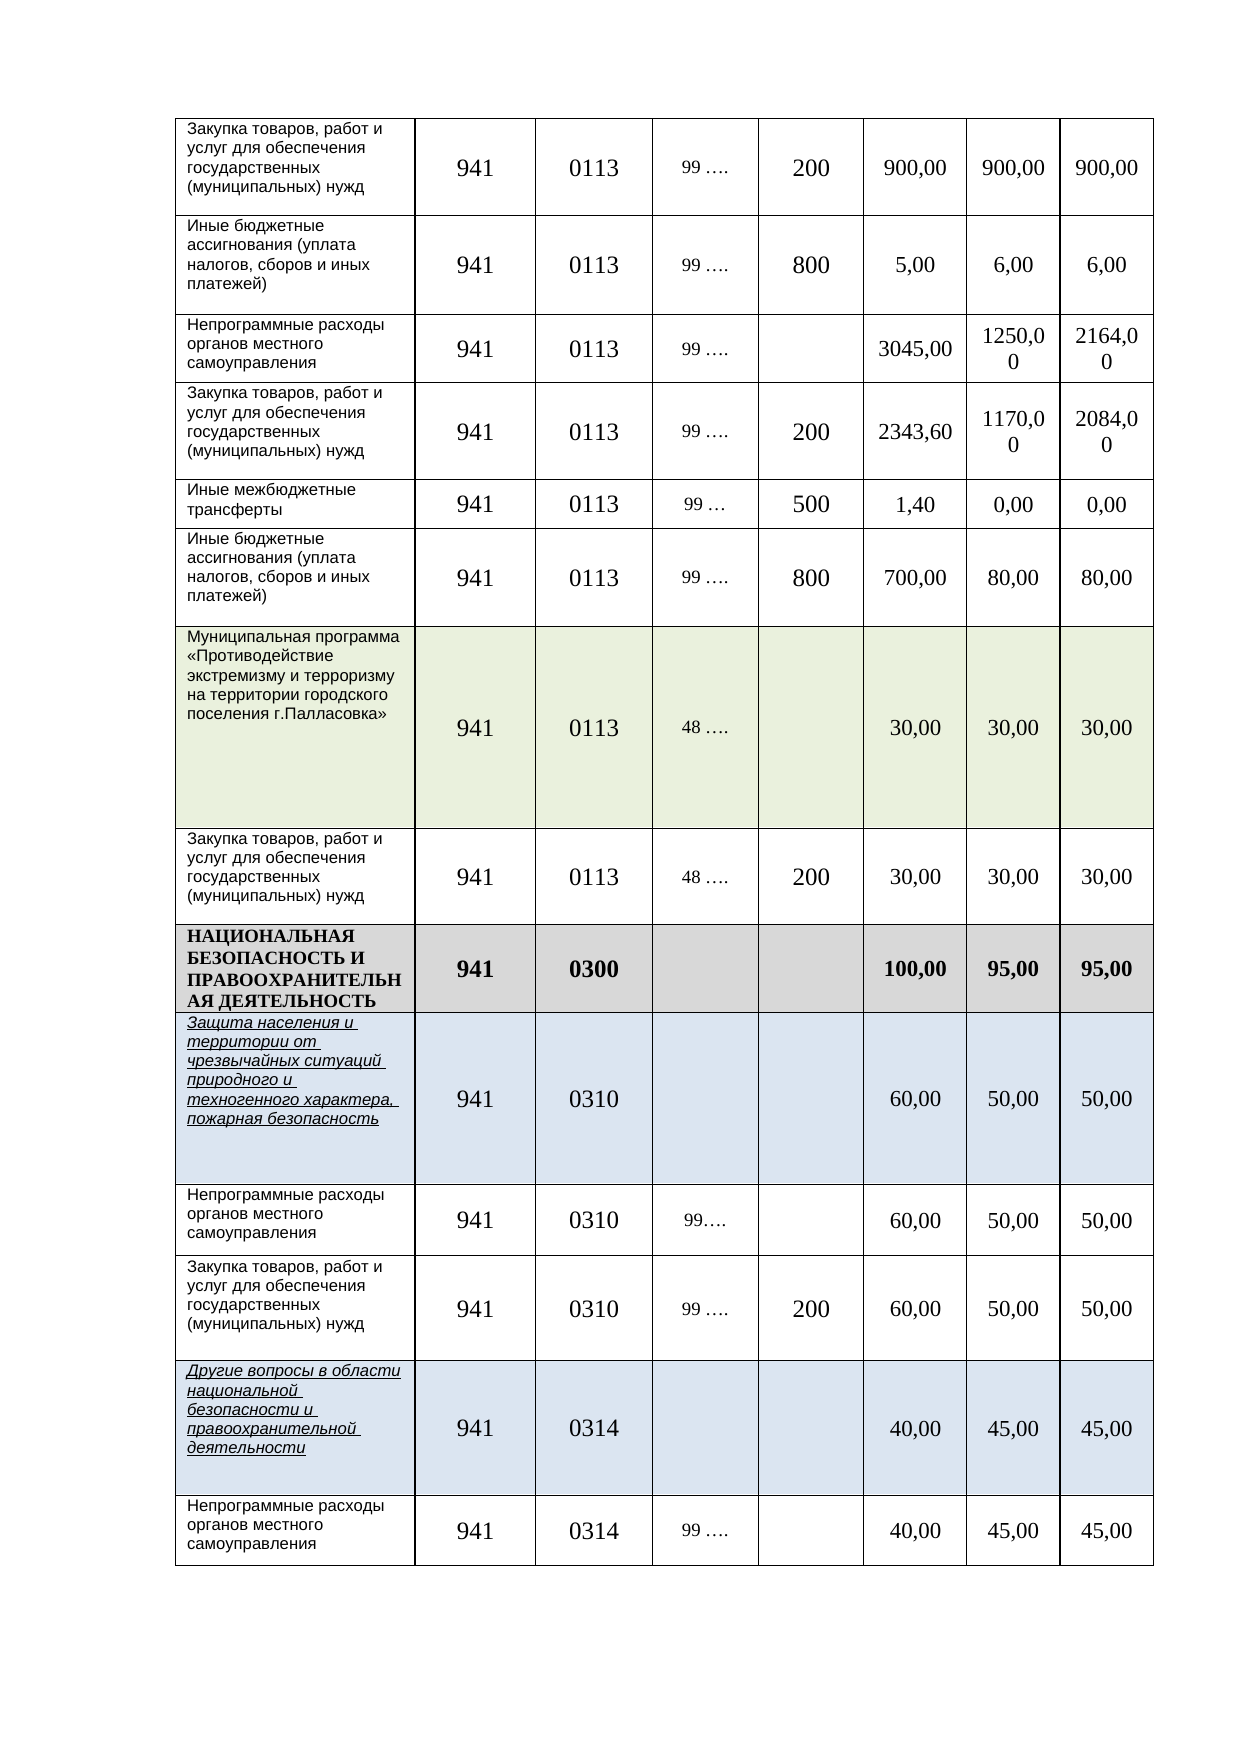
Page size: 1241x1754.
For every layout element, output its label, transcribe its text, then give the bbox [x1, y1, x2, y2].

table_cell 99 …. [653, 119, 758, 215]
table_cell 80,00 [1061, 529, 1153, 626]
table_cell НАЦИОНАЛЬНАЯ БЕЗОПАСНОСТЬ И ПРАВООХРАНИТЕЛЬНАЯ ДЕЯТЕЛЬНОСТЬ [176, 925, 414, 1012]
table_cell 941 [416, 216, 535, 313]
table_cell [759, 1361, 863, 1494]
table_cell Непрограммные расходы органов местного самоуправления [176, 1496, 414, 1565]
table_cell 45,00 [1061, 1361, 1153, 1494]
table_cell 60,00 [864, 1256, 966, 1360]
table_cell 941 [416, 627, 535, 827]
table_cell 1250,00 [967, 315, 1059, 382]
table_cell 60,00 [864, 1185, 966, 1255]
table_cell [653, 925, 758, 1012]
table_cell 100,00 [864, 925, 966, 1012]
table_cell Закупка товаров, работ и услуг для обеспечения государственных (муниципальных) нужд [176, 829, 414, 924]
table_cell Иные бюджетные ассигнования (уплата налогов, сборов и иных платежей) [176, 216, 414, 313]
table_cell Иные бюджетные ассигнования (уплата налогов, сборов и иных платежей) [176, 529, 414, 626]
table_cell 30,00 [864, 829, 966, 924]
table_cell 99 …. [653, 529, 758, 626]
table_cell 941 [416, 1013, 535, 1183]
table_cell [759, 627, 863, 827]
table_cell 50,00 [967, 1013, 1059, 1183]
table_cell 0113 [536, 480, 652, 527]
table_cell 0300 [536, 925, 652, 1012]
table_cell 200 [759, 119, 863, 215]
table_cell 50,00 [1061, 1256, 1153, 1360]
table_cell 30,00 [967, 829, 1059, 924]
table_cell 941 [416, 315, 535, 382]
table_cell 0113 [536, 383, 652, 479]
table_cell 941 [416, 119, 535, 215]
table_cell 0310 [536, 1013, 652, 1183]
table_cell 99 …. [653, 383, 758, 479]
table_cell 48 …. [653, 829, 758, 924]
table_cell 80,00 [967, 529, 1059, 626]
table_cell Закупка товаров, работ и услуг для обеспечения государственных (муниципальных) нужд [176, 1256, 414, 1360]
table_cell 30,00 [1061, 627, 1153, 827]
table_cell Муниципальная программа «Противодействие экстремизму и терроризму на территории городского поселения г.Палласовка» [176, 627, 414, 827]
table_cell 45,00 [967, 1361, 1059, 1494]
table_cell 941 [416, 383, 535, 479]
table_cell 200 [759, 1256, 863, 1360]
table_cell 50,00 [967, 1185, 1059, 1255]
table_cell [653, 1361, 758, 1494]
table_cell 99 …. [653, 216, 758, 313]
table_cell 45,00 [1061, 1496, 1153, 1565]
table_cell 941 [416, 925, 535, 1012]
table_cell 50,00 [1061, 1185, 1153, 1255]
table_cell 941 [416, 1185, 535, 1255]
table_cell 40,00 [864, 1496, 966, 1565]
table_cell 30,00 [967, 627, 1059, 827]
table_cell 900,00 [967, 119, 1059, 215]
table_cell 60,00 [864, 1013, 966, 1183]
table_cell [759, 925, 863, 1012]
table_cell 40,00 [864, 1361, 966, 1494]
table_cell 941 [416, 1256, 535, 1360]
table_cell 99 …. [653, 315, 758, 382]
table_cell 0113 [536, 216, 652, 313]
table_cell 0113 [536, 627, 652, 827]
table_cell Непрограммные расходы органов местного самоуправления [176, 315, 414, 382]
table_cell 941 [416, 1361, 535, 1494]
table_cell 1170,00 [967, 383, 1059, 479]
table_cell 30,00 [1061, 829, 1153, 924]
table_cell 50,00 [1061, 1013, 1153, 1183]
table_cell 0314 [536, 1496, 652, 1565]
table_cell [759, 1013, 863, 1183]
table_cell 700,00 [864, 529, 966, 626]
table_cell 6,00 [1061, 216, 1153, 313]
table_cell [759, 315, 863, 382]
table_cell Непрограммные расходы органов местного самоуправления [176, 1185, 414, 1255]
table_cell 941 [416, 480, 535, 527]
table_cell 2084,00 [1061, 383, 1153, 479]
table_cell 2343,60 [864, 383, 966, 479]
table_cell 900,00 [864, 119, 966, 215]
table_cell 30,00 [864, 627, 966, 827]
table_cell 99…. [653, 1185, 758, 1255]
table_cell 95,00 [967, 925, 1059, 1012]
table_cell 800 [759, 529, 863, 626]
table_cell 50,00 [967, 1256, 1059, 1360]
table_cell 45,00 [967, 1496, 1059, 1565]
table_cell 941 [416, 529, 535, 626]
table_cell 99 …. [653, 1256, 758, 1360]
table_cell 0310 [536, 1185, 652, 1255]
table_cell Закупка товаров, работ и услуг для обеспечения государственных (муниципальных) нужд [176, 383, 414, 479]
table_cell 0113 [536, 119, 652, 215]
table_cell 48 …. [653, 627, 758, 827]
table_cell 500 [759, 480, 863, 527]
table_cell 0113 [536, 315, 652, 382]
table_cell 0,00 [1061, 480, 1153, 527]
table_cell 1,40 [864, 480, 966, 527]
table_cell 6,00 [967, 216, 1059, 313]
table_cell 99 …. [653, 1496, 758, 1565]
table_cell Иные межбюджетные трансферты [176, 480, 414, 527]
table_cell 0310 [536, 1256, 652, 1360]
table_cell 941 [416, 829, 535, 924]
table_cell 900,00 [1061, 119, 1153, 215]
table_cell 0113 [536, 529, 652, 626]
table_cell [653, 1013, 758, 1183]
table_cell 941 [416, 1496, 535, 1565]
table_cell Другие вопросы в области национальной безопасности и правоохранительной деятельности [176, 1361, 414, 1494]
table_cell 0,00 [967, 480, 1059, 527]
table_cell Защита населения и территории от чрезвычайных ситуаций природного и техногенного характера, пожарная безопасность [176, 1013, 414, 1183]
table_cell 200 [759, 829, 863, 924]
table_cell 800 [759, 216, 863, 313]
table_cell 99 … [653, 480, 758, 527]
table_cell 200 [759, 383, 863, 479]
table_cell [759, 1496, 863, 1565]
table_cell Закупка товаров, работ и услуг для обеспечения государственных (муниципальных) нужд [176, 119, 414, 215]
table_cell 3045,00 [864, 315, 966, 382]
table_cell 95,00 [1061, 925, 1153, 1012]
table_cell 0113 [536, 829, 652, 924]
table_cell 2164,00 [1061, 315, 1153, 382]
table_cell [759, 1185, 863, 1255]
table_cell 0314 [536, 1361, 652, 1494]
table_cell 5,00 [864, 216, 966, 313]
